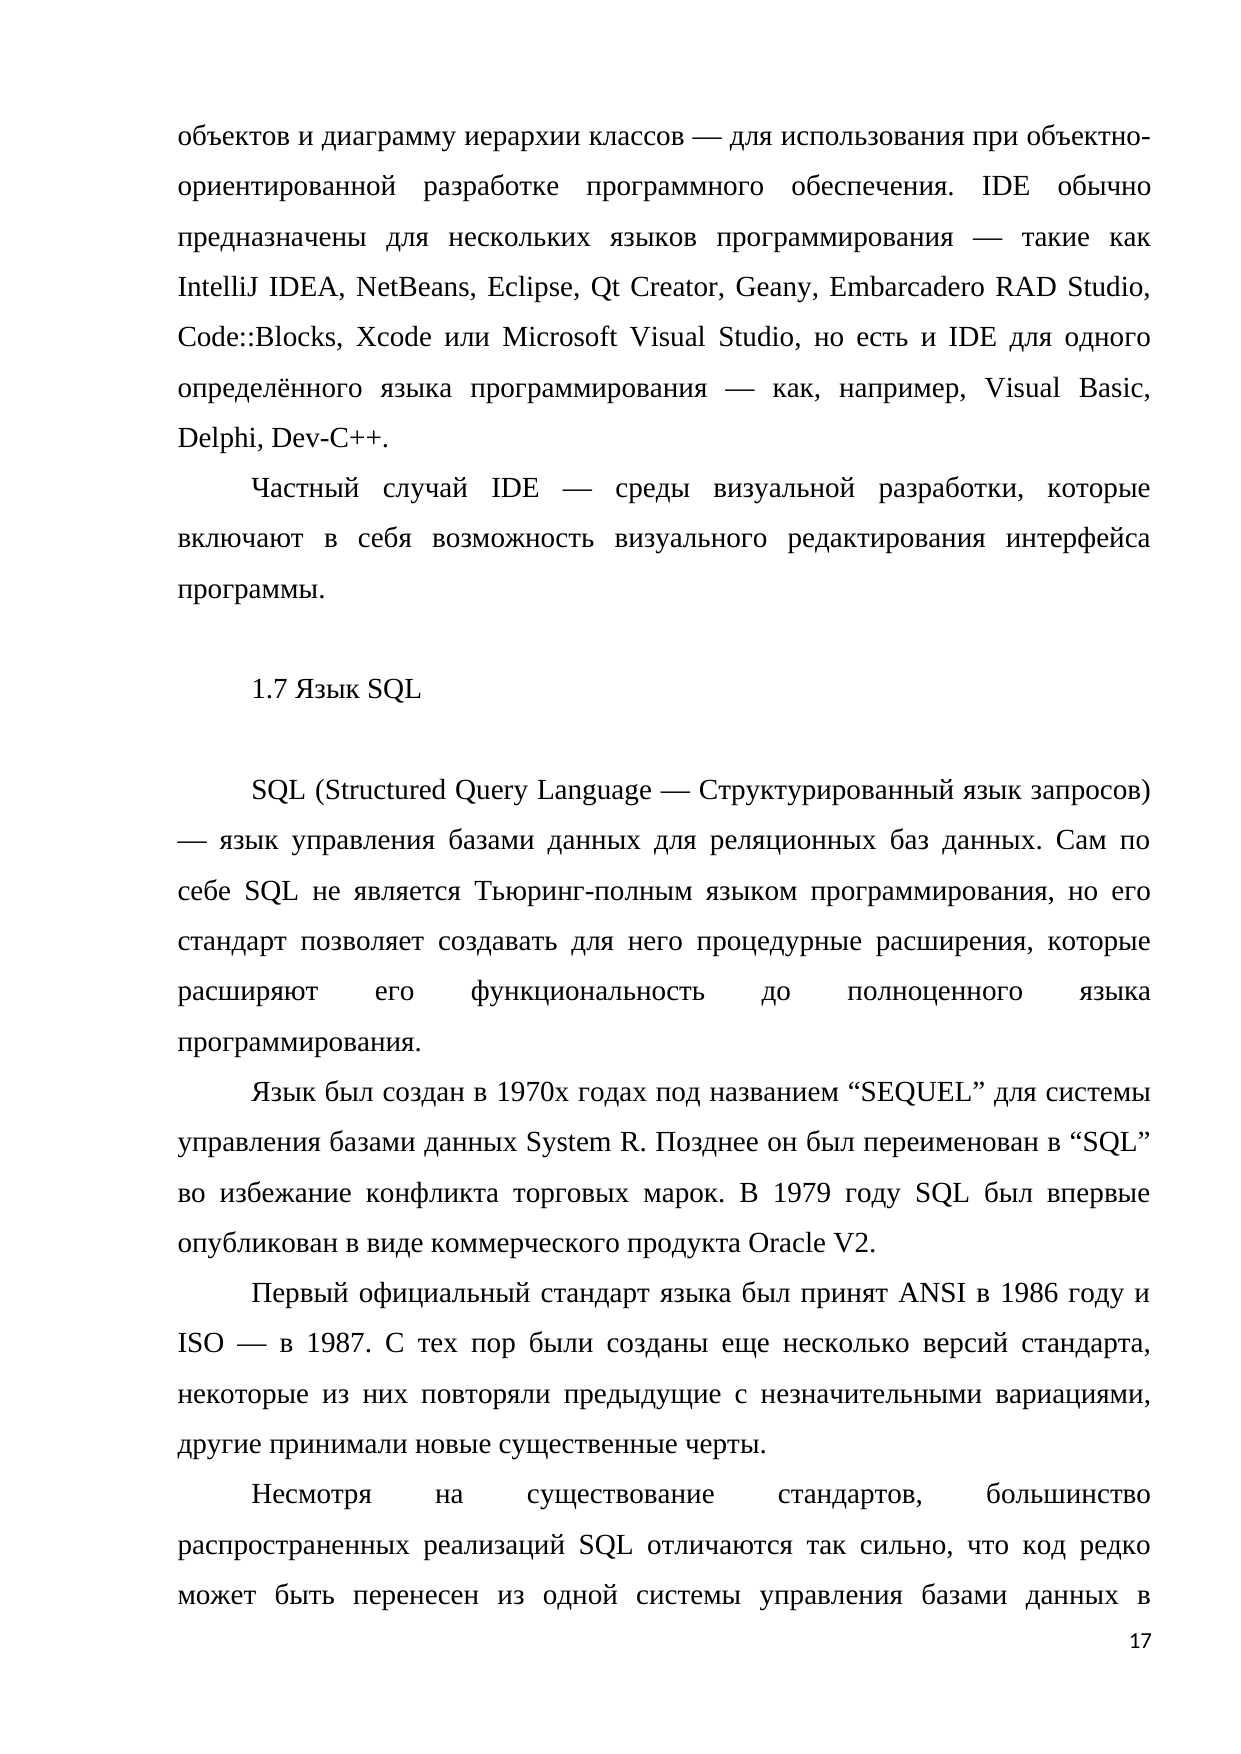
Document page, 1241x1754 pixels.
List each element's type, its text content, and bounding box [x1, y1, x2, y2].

text Первый официальный стандарт языка был принят ANSI в 1986 году и ISO — в 1987. С тех пор были созданы еще несколько версий стандарта, некоторые из них повторяли предыдущие с незначительными вариациями, другие принимали новые существенные черты. [177, 1275, 1152, 1460]
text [177, 118, 1152, 453]
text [177, 1477, 1152, 1611]
text Язык был создан в 1970х годах под названием “SEQUEL” для системы управления базами данных System R. Позднее он был переименован в “SQL” во избежание конфликта торговых марок. В 1979 году SQL был впервые опубликован в виде коммерческого продукта Oracle V2. [177, 1074, 1152, 1258]
text SQL (Structured Query Language — Структурированный язык запросов) — язык управления базами данных для реляционных баз данных. Сам по себе SQL не является Тьюринг-полным языком программирования, но его стандарт позволяет создавать для него процедурные расширения, которые расширяют его функциональность до полноценного языка программирования. [177, 772, 1152, 1057]
text Частный случай IDE — среды визуальной разработки, которые включают в себя возможность визуального редактирования интерфейса программы. [177, 470, 1152, 604]
text 1.7 Язык SQL [177, 672, 1152, 705]
